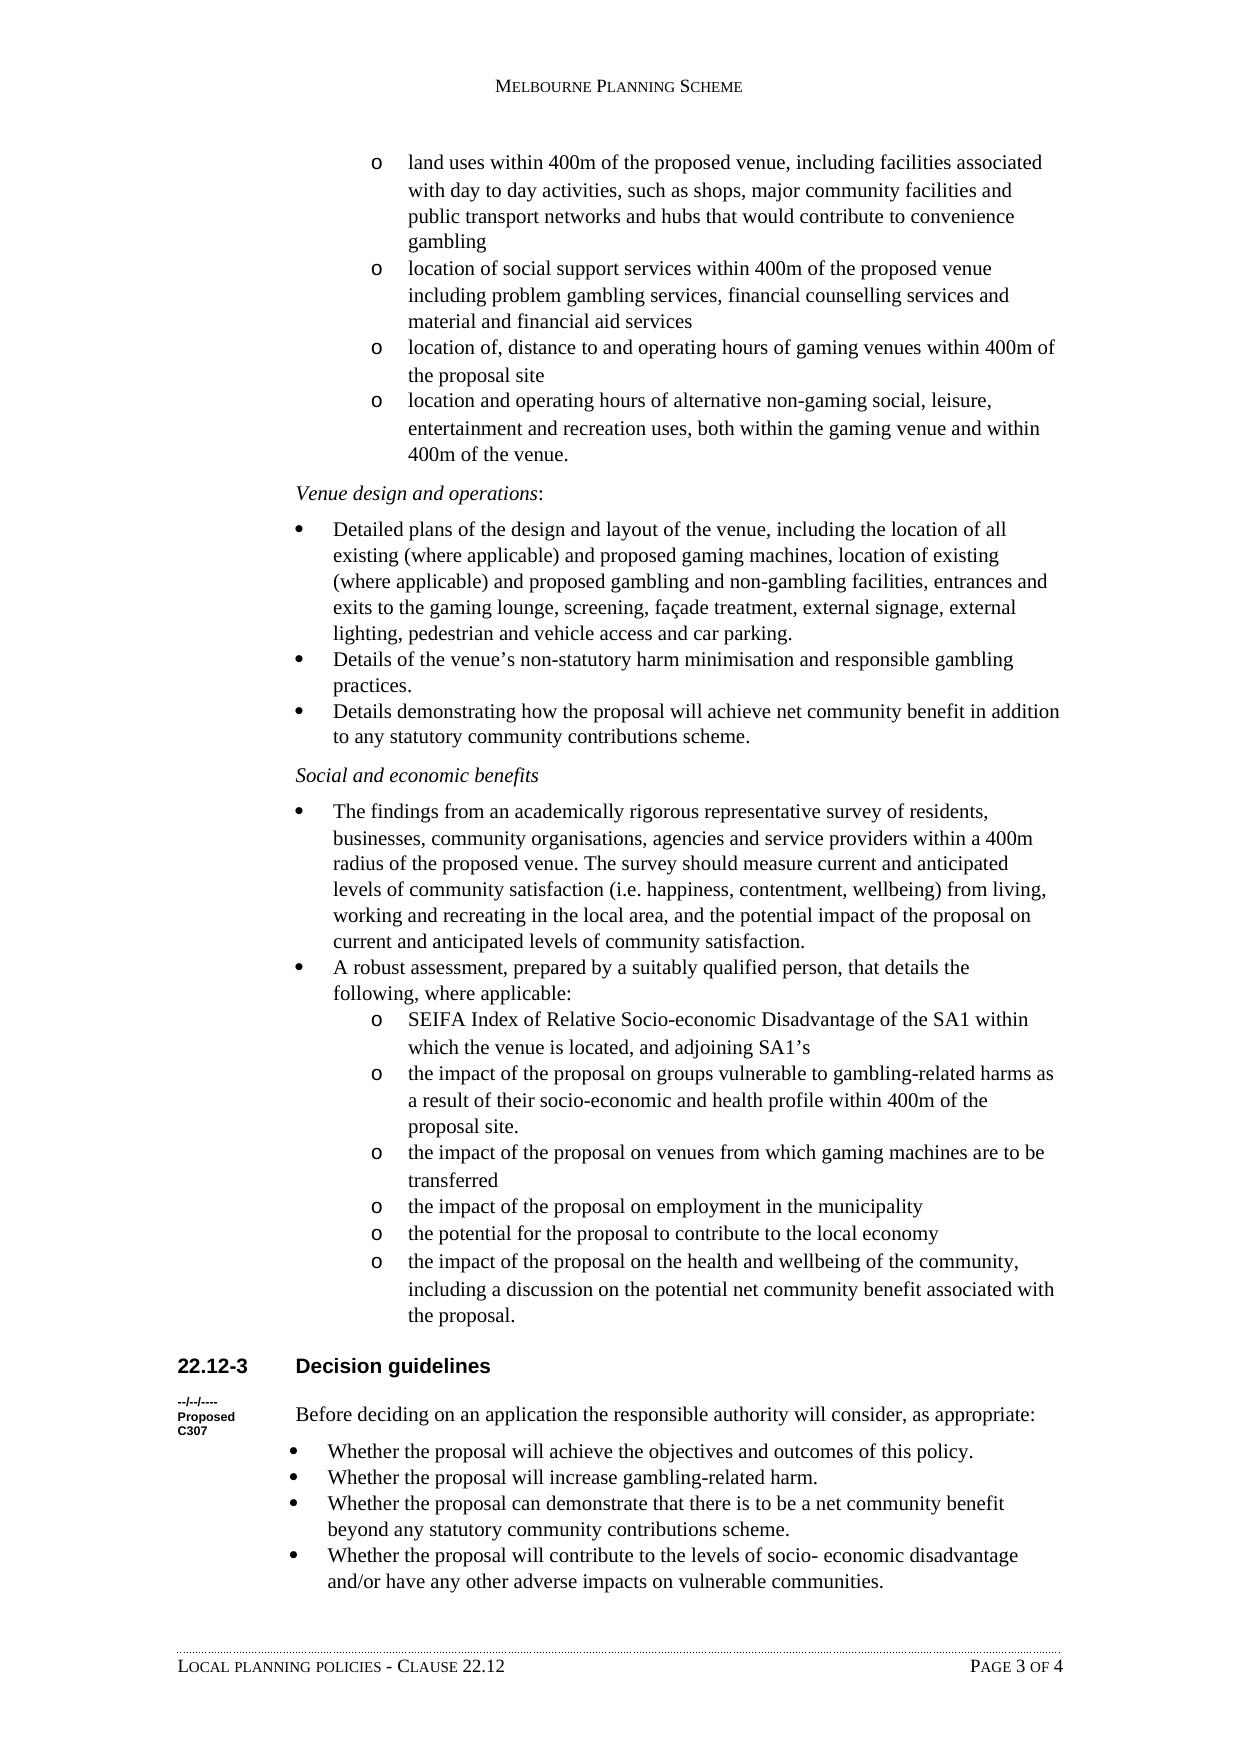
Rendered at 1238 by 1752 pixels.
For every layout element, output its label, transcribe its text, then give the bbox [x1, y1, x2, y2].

list the potential for the proposal to contribute to the local economy [370, 1221, 1060, 1247]
list Whether the proposal will contribute to the levels of socio- economic disadvantage and/or have any other adverse impacts on vulnerable communities. [290, 1543, 1060, 1593]
list the impact of the proposal on employment in the municipality [370, 1193, 1060, 1219]
text Social and economic benefits [295, 763, 1060, 787]
text Before deciding on an application the responsible authority will consider, as appropriate: [295, 1402, 1060, 1426]
list the impact of the proposal on venues from which gaming machines are to be transferred [370, 1140, 1060, 1192]
list Details demonstrating how the proposal will achieve net community benefit in addition to any statutory community contributions scheme. [295, 698, 1060, 748]
list SEIFA Index of Relative Socio-economic Disadvantage of the SA1 within which the venue is located, and adjoining SA1’s [370, 1007, 1060, 1059]
text Venue design and operations: [295, 480, 1060, 504]
list The findings from an academically rigorous representative survey of residents, businesses, community organisations, agencies and service providers within a 400m radius of the proposed venue. The survey should measure current and anticipated levels of community satisfaction (i.e. happiness, contentment, wellbeing) from living, working and recreating in the local area, and the potential impact of the proposal on current and anticipated levels of community satisfaction. [295, 799, 1060, 953]
list Whether the proposal can demonstrate that there is to be a net community benefit beyond any statutory community contributions scheme. [290, 1491, 1060, 1541]
list Whether the proposal will achieve the objectives and outcomes of this policy. [290, 1439, 1060, 1463]
list location and operating hours of alternative non-gaming social, leisure, entertainment and recreation uses, both within the gaming venue and within 400m of the venue. [370, 388, 1060, 466]
list land uses within 400m of the proposed venue, including facilities associated with day to day activities, such as shops, major community facilities and public transport networks and hubs that would contribute to convenience gambling [370, 150, 1060, 253]
list location of, distance to and operating hours of gaming venues within 400m of the proposal site [370, 335, 1060, 387]
list Whether the proposal will increase gambling-related harm. [290, 1465, 1060, 1489]
list the impact of the proposal on groups vulnerable to gambling-related harms as a result of their socio-economic and health profile within 400m of the proposal site. [370, 1061, 1060, 1138]
list Details of the venue’s non-statutory harm minimisation and responsible gambling practices. [295, 647, 1060, 697]
list Detailed plans of the design and layout of the venue, including the location of all existing (where applicable) and proposed gaming machines, location of existing (where applicable) and proposed gambling and non-gambling facilities, entrances and exits to the gaming lounge, screening, façade treatment, external signage, external lighting, pedestrian and vehicle access and car parking. [295, 517, 1060, 645]
list the impact of the proposal on the health and wellbeing of the community, including a discussion on the potential net community benefit associated with the proposal. [370, 1249, 1060, 1327]
list A robust assessment, prepared by a suitably qualified person, that details the following, where applicable: [295, 955, 1060, 1005]
list location of social support services within 400m of the proposed venue including problem gambling services, financial counselling services and material and financial aid services [370, 255, 1060, 333]
text 22.12-3 Decision guidelines [177, 1353, 1060, 1377]
